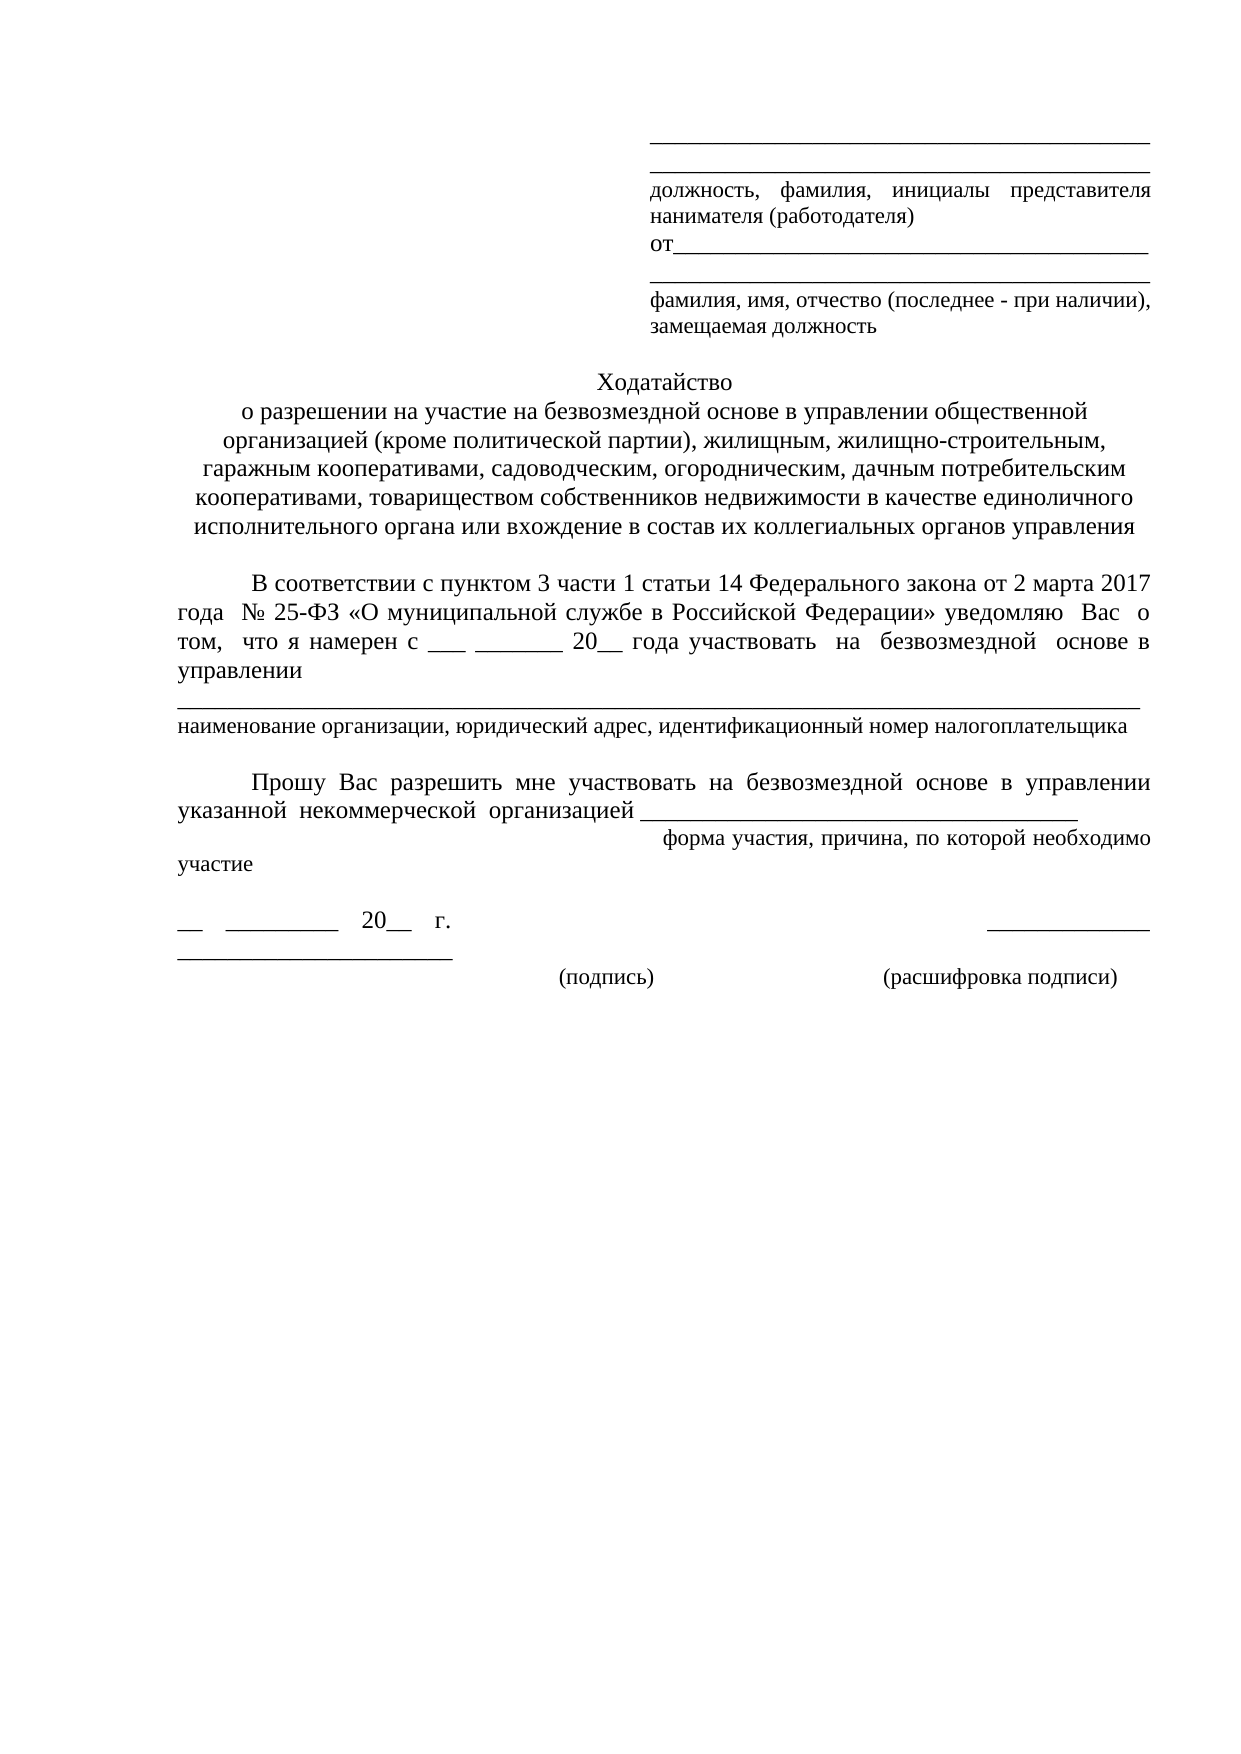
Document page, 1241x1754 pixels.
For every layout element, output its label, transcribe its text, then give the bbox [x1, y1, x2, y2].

text от______________________________________ ________________________________________ [650, 228, 1152, 286]
text ________________________________________ ________________________________________ [650, 118, 1152, 176]
text Прошу Вас разрешить мне участвовать на безвозмездной основе в управлении указанной некоммерческой организацией ___________________________________ [177, 767, 1152, 824]
text форма участия, причина, по которой необходимо участие [177, 824, 1152, 877]
text фамилия, имя, отчество (последнее - при наличии), замещаемая должность [650, 286, 1152, 338]
text В соответствии с пунктом 3 части 1 статьи 14 Федерального закона от 2 марта 2017 года № 25-ФЗ «О муниципальной службе в Российской Федерации» уведомляю Вас о том, что я намерен с ___ _______ 20__ года участвовать на безвозмездной основе в управлении _____________________________________________________________________________ [177, 568, 1152, 712]
text (подпись) (расшифровка подписи) [177, 963, 1152, 989]
text наименование организации, юридический адрес, идентификационный номер налогоплательщика [177, 712, 1152, 739]
text __ _________ 20__ г. _____________ ______________________ [177, 906, 1152, 963]
text Ходатайство [177, 367, 1152, 396]
text должность, фамилия, инициалы представителя нанимателя (работодателя) [650, 176, 1152, 228]
text о разрешении на участие на безвозмездной основе в управлении общественной организацией (кроме политической партии), жилищным, жилищно-строительным, гаражным кооперативами, садоводческим, огородническим, дачным потребительским кооперативами, товариществом собственников недвижимости в качестве единоличного исполнительного органа или вхождение в состав их коллегиальных органов управления [177, 396, 1152, 540]
